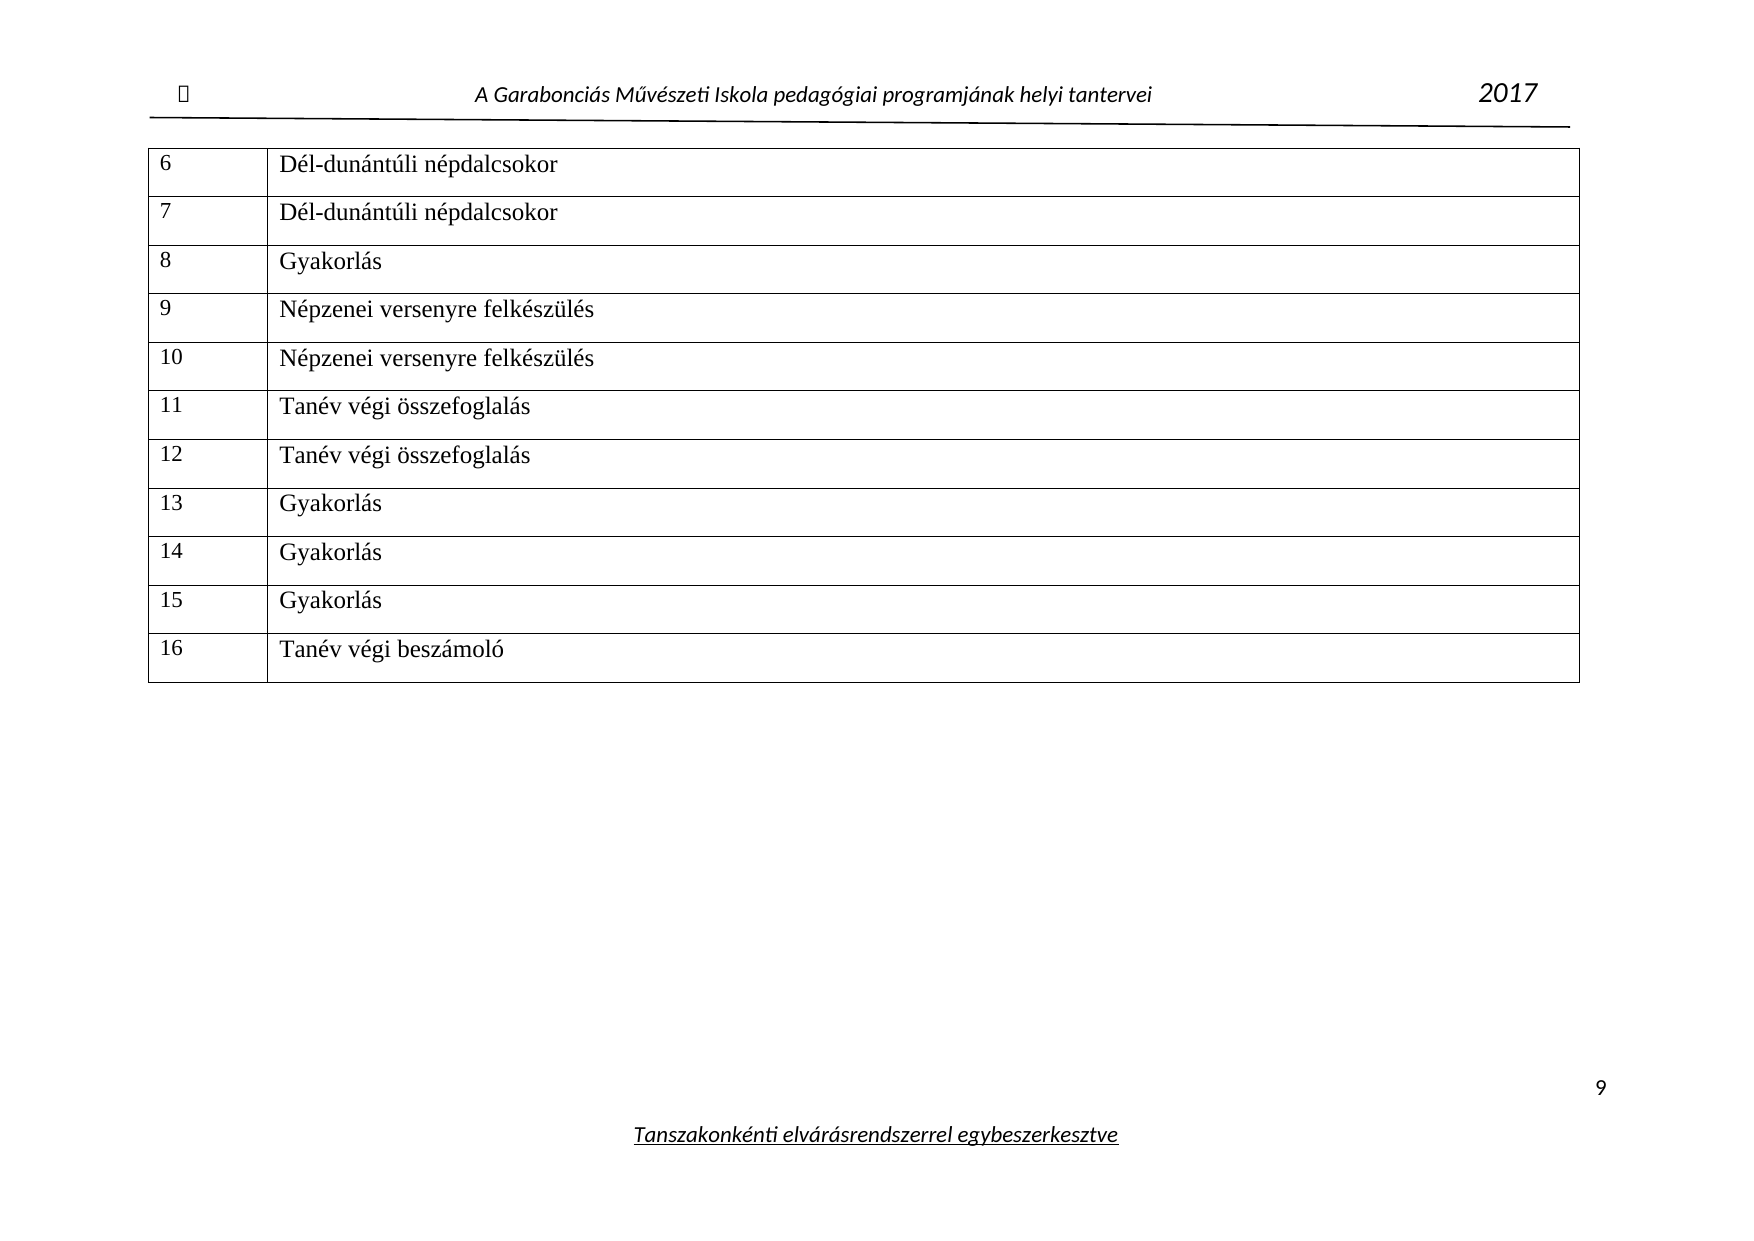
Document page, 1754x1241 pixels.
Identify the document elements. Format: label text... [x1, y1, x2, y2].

table_cell 13 [149, 489, 267, 536]
table_cell Tanév végi összefoglalás [268, 440, 1579, 487]
table_cell Népzenei versenyre felkészülés [268, 343, 1579, 390]
table_cell Tanév végi beszámoló [268, 634, 1579, 682]
table_cell 11 [149, 391, 267, 439]
table_cell Népzenei versenyre felkészülés [268, 294, 1579, 342]
table_cell 7 [149, 197, 267, 245]
table_cell Dél-dunántúli népdalcsokor [268, 149, 1579, 196]
table_cell 10 [149, 343, 267, 390]
table_cell Gyakorlás [268, 537, 1579, 584]
table_cell Dél-dunántúli népdalcsokor [268, 197, 1579, 245]
table_cell 15 [149, 586, 267, 633]
table_cell 6 [149, 149, 267, 196]
table_cell 12 [149, 440, 267, 487]
table_cell Gyakorlás [268, 586, 1579, 633]
table_cell 14 [149, 537, 267, 584]
table_cell 8 [149, 246, 267, 293]
table_cell Gyakorlás [268, 489, 1579, 536]
table_cell 16 [149, 634, 267, 682]
table_cell Tanév végi összefoglalás [268, 391, 1579, 439]
table_cell Gyakorlás [268, 246, 1579, 293]
table_cell 9 [149, 294, 267, 342]
